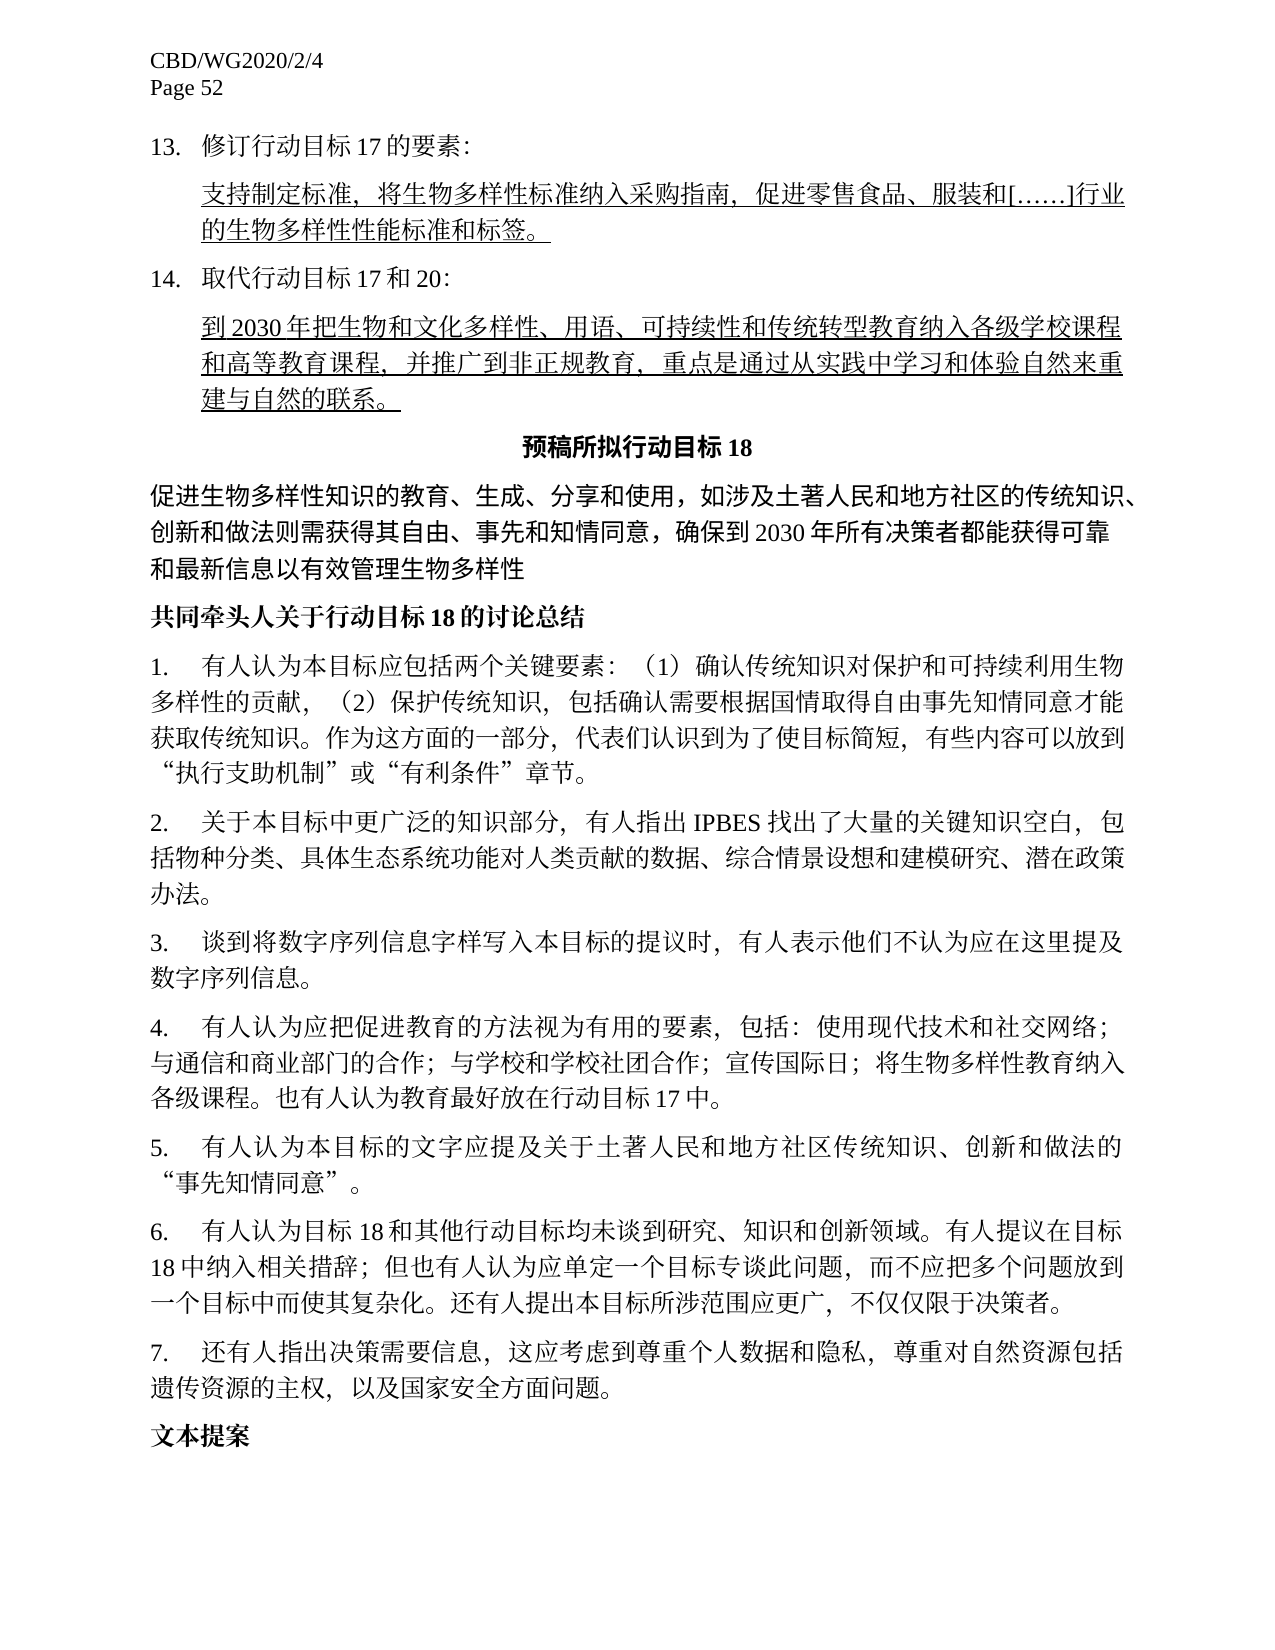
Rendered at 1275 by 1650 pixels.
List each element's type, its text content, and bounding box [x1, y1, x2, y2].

list 有人认为本目标的文字应提及关于土著人民和地方社区传统知识、创新和做法的“事先知情同意”。 [150, 1128, 1125, 1199]
list 谈到将数字序列信息字样写入本目标的提议时，有人表示他们不认为应在这里提及数字序列信息。 [150, 923, 1125, 995]
list 到2030年把生物和文化多样性、用语、可持续性和传统转型教育纳入各级学校课程和高等教育课程，并推广到非正规教育，重点是通过从实践中学习和体验自然来重建与自然的联系。 [201, 308, 1125, 415]
list 有人认为本目标应包括两个关键要素：（1）确认传统知识对保护和可持续利用生物多样性的贡献，（2）保护传统知识，包括确认需要根据国情取得自由事先知情同意才能获取传统知识。作为这方面的一部分，代表们认识到为了使目标简短，有些内容可以放到“执行支助机制”或“有利条件”章节。 [150, 646, 1125, 790]
list 取代行动目标17和20： [150, 259, 1125, 295]
list 有人认为目标18和其他行动目标均未谈到研究、知识和创新领域。有人提议在目标18中纳入相关措辞；但也有人认为应单定一个目标专谈此问题，而不应把多个问题放到一个目标中而使其复杂化。还有人提出本目标所涉范围应更广，不仅仅限于决策者。 [150, 1212, 1125, 1320]
list 关于本目标中更广泛的知识部分，有人指出IPBES找出了大量的关键知识空白，包括物种分类、具体生态系统功能对人类贡献的数据、综合情景设想和建模研究、潜在政策办法。 [150, 803, 1125, 910]
text 促进生物多样性知识的教育、生成、分享和使用，如涉及土著人民和地方社区的传统知识、创新和做法则需获得其自由、事先和知情同意，确保到2030年所有决策者都能获得可靠和最新信息以有效管理生物多样性 [150, 477, 1125, 585]
list 文本提案 [150, 1417, 1125, 1453]
list 共同牵头人关于行动目标18的讨论总结 [150, 598, 1125, 634]
list 13. 修订行动目标17的要素： [150, 126, 1125, 162]
list 还有人指出决策需要信息，这应考虑到尊重个人数据和隐私，尊重对自然资源包括遗传资源的主权，以及国家安全方面问题。 [150, 1332, 1125, 1404]
text 预稿所拟行动目标18 [150, 428, 1125, 464]
list 支持制定标准，将生物多样性标准纳入采购指南，促进零售食品、服装和[……]行业的生物多样性性能标准和标签。 [201, 175, 1125, 206]
list 支持制定标准，将生物多样性标准纳入采购指南，促进零售食品、服装和[……]行业的生物多样性性能标准和标签。 [201, 207, 1125, 247]
list 有人认为应把促进教育的方法视为有用的要素，包括：使用现代技术和社交网络；与通信和商业部门的合作；与学校和学校社团合作；宣传国际日；将生物多样性教育纳入各级课程。也有人认为教育最好放在行动目标17中。 [150, 1007, 1125, 1115]
